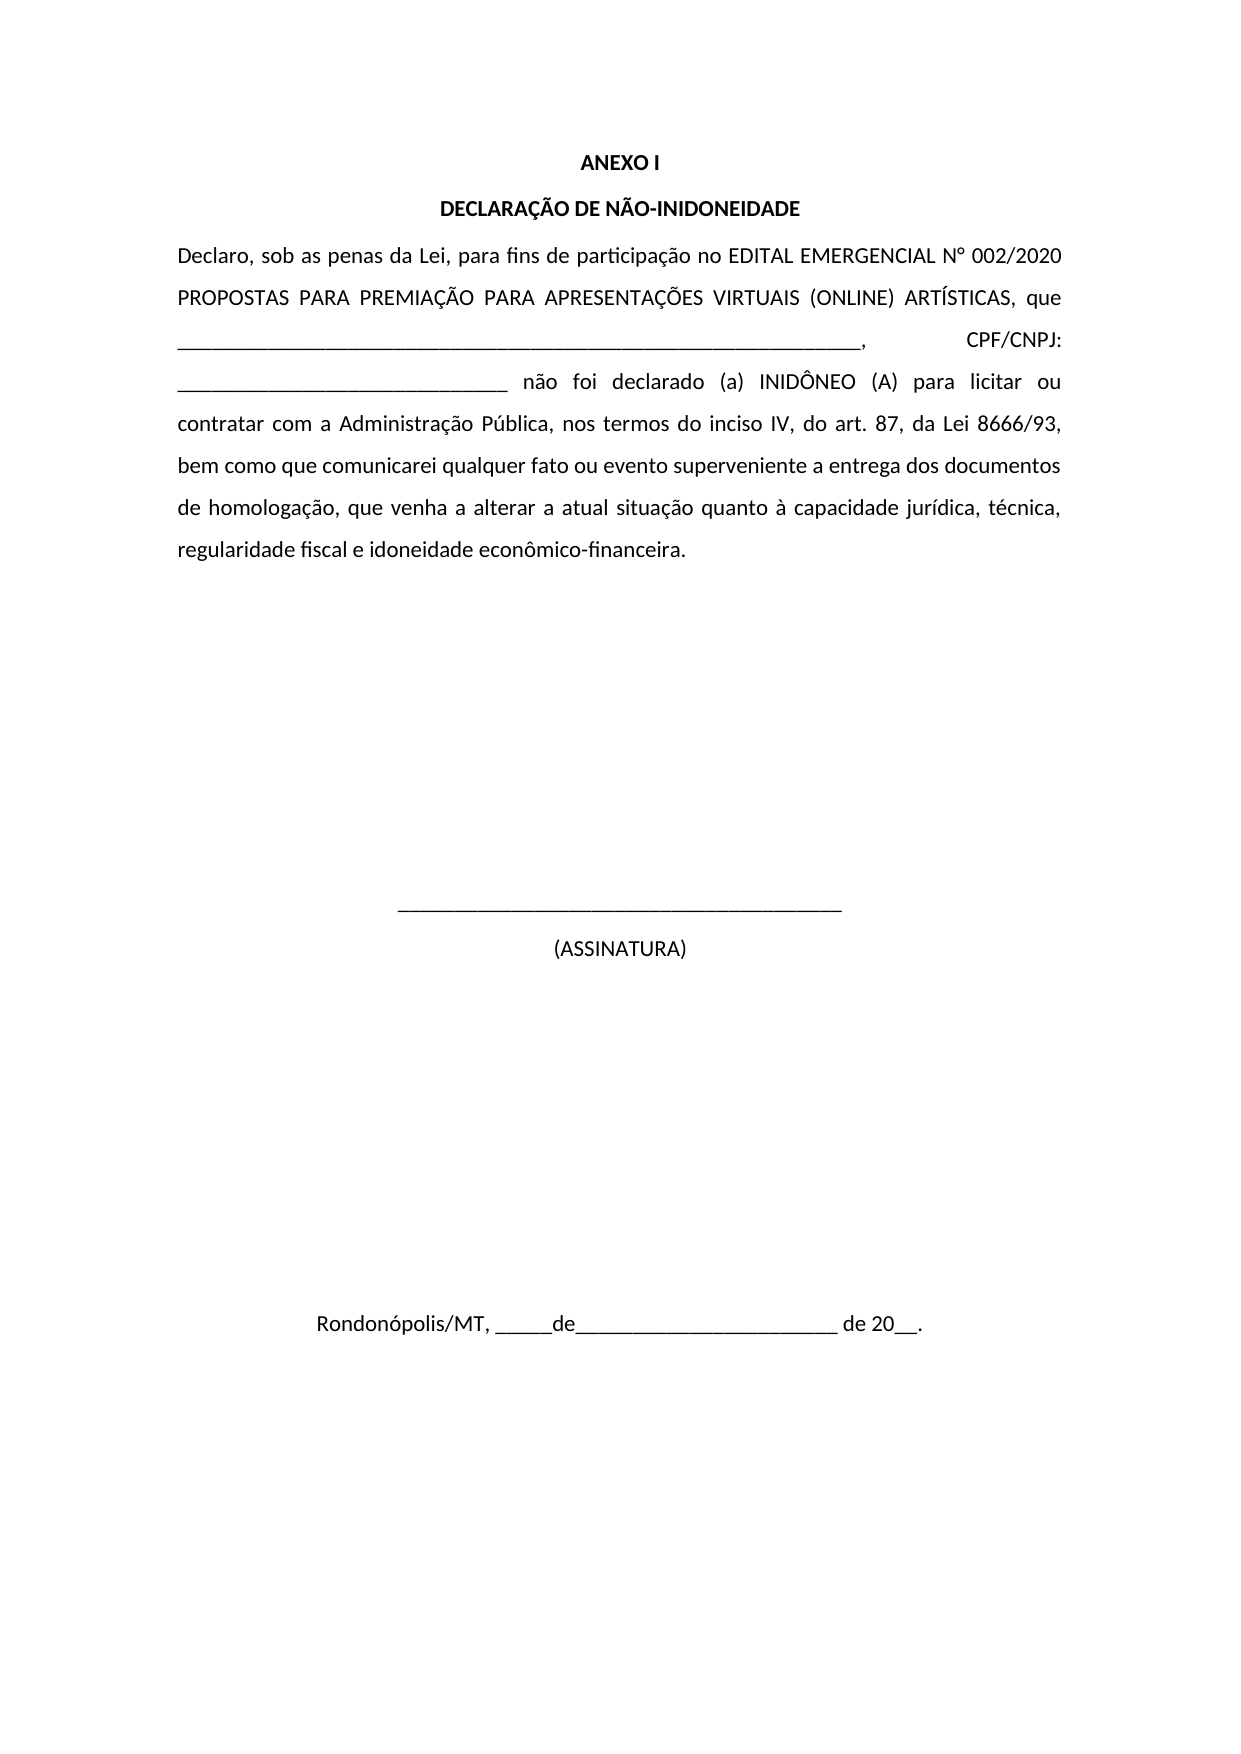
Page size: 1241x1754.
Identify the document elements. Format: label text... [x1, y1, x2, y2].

text Rondonópolis/MT, _____de_______________________ de 20__. [177, 1309, 1063, 1337]
text ANEXO I [177, 148, 1063, 176]
text (ASSINATURA) [177, 934, 1063, 962]
text Declaro, sob as penas da Lei, para fins de participação no EDITAL EMERGENCIAL N° 002/2020 PROPOSTAS PARA PREMIAÇÃO PARA APRESENTAÇÕES VIRTUAIS (ONLINE) ARTÍSTICAS, que ____________________________________________________________, CPF/CNPJ: _____________________________ não foi declarado (a) INIDÔNEO (A) para licitar ou contratar com a Administração Pública, nos termos do inciso IV, do art. 87, da Lei 8666/93, bem como que comunicarei qualquer fato ou evento superveniente a entrega dos documentos de homologação, que venha a alterar a atual situação quanto à capacidade jurídica, técnica, regularidade fiscal e idoneidade econômico-financeira. [177, 241, 1063, 563]
text DECLARAÇÃO DE NÃO-INIDONEIDADE [177, 194, 1063, 222]
text _______________________________________ [177, 887, 1063, 915]
